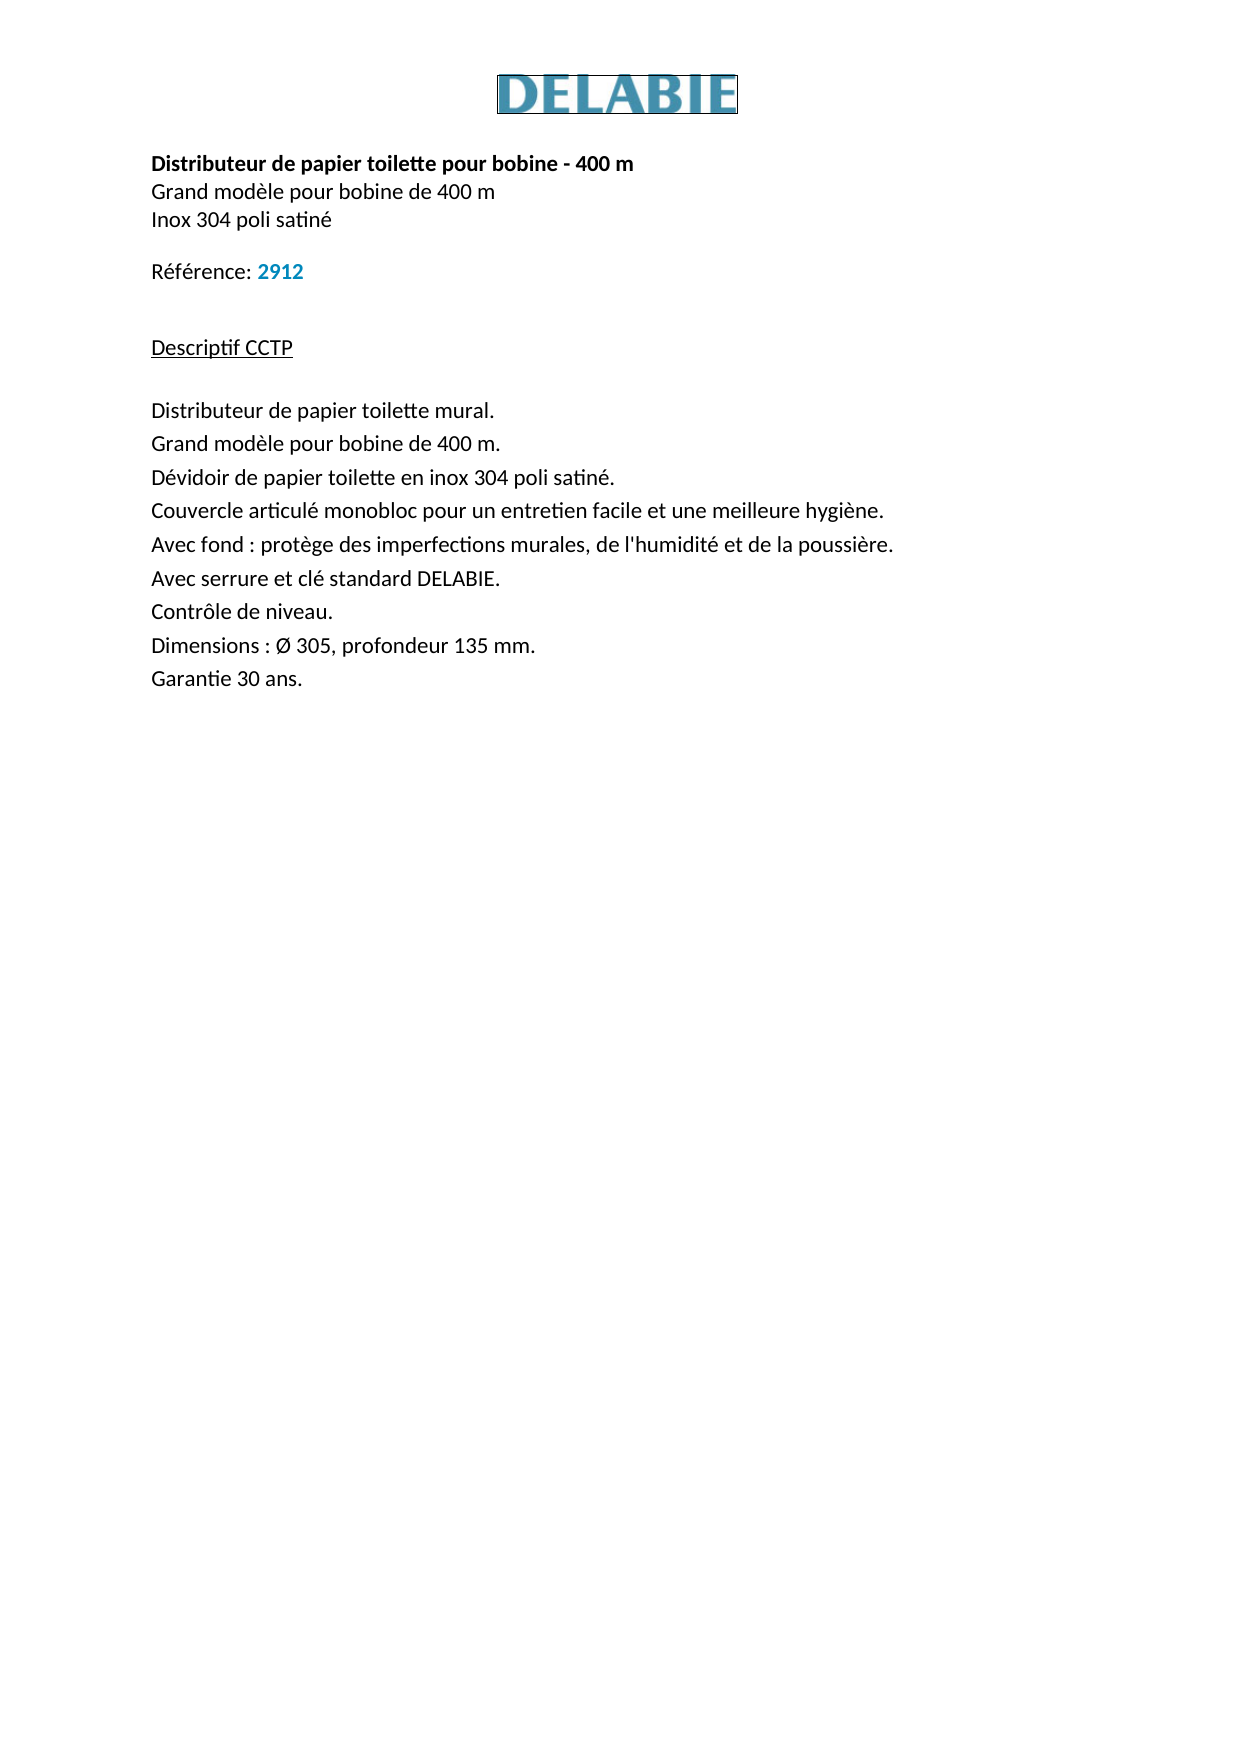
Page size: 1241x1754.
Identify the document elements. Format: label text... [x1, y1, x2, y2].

text Dimensions : Ø 305, profondeur 135 mm. [151, 631, 1084, 659]
text Grand modèle pour bobine de 400 m [151, 177, 1084, 205]
text Distributeur de papier toilette mural. [151, 396, 1084, 424]
text Distributeur de papier toilette pour bobine - 400 m [151, 149, 1084, 177]
text Avec fond : protège des imperfections murales, de l'humidité et de la poussière. [151, 530, 1084, 558]
text Descriptif CCTP [151, 333, 1084, 361]
text Référence: 2912 [151, 257, 1084, 285]
picture [498, 76, 737, 113]
text Grand modèle pour bobine de 400 m. [151, 429, 1084, 458]
text Inox 304 poli satiné [151, 205, 1084, 233]
text Avec serrure et clé standard DELABIE. [151, 564, 1084, 592]
text Couvercle articulé monobloc pour un entretien facile et une meilleure hygiène. [151, 497, 1084, 525]
text Dévidoir de papier toilette en inox 304 poli satiné. [151, 463, 1084, 491]
text Contrôle de niveau. [151, 597, 1084, 625]
text Garantie 30 ans. [151, 664, 1084, 692]
